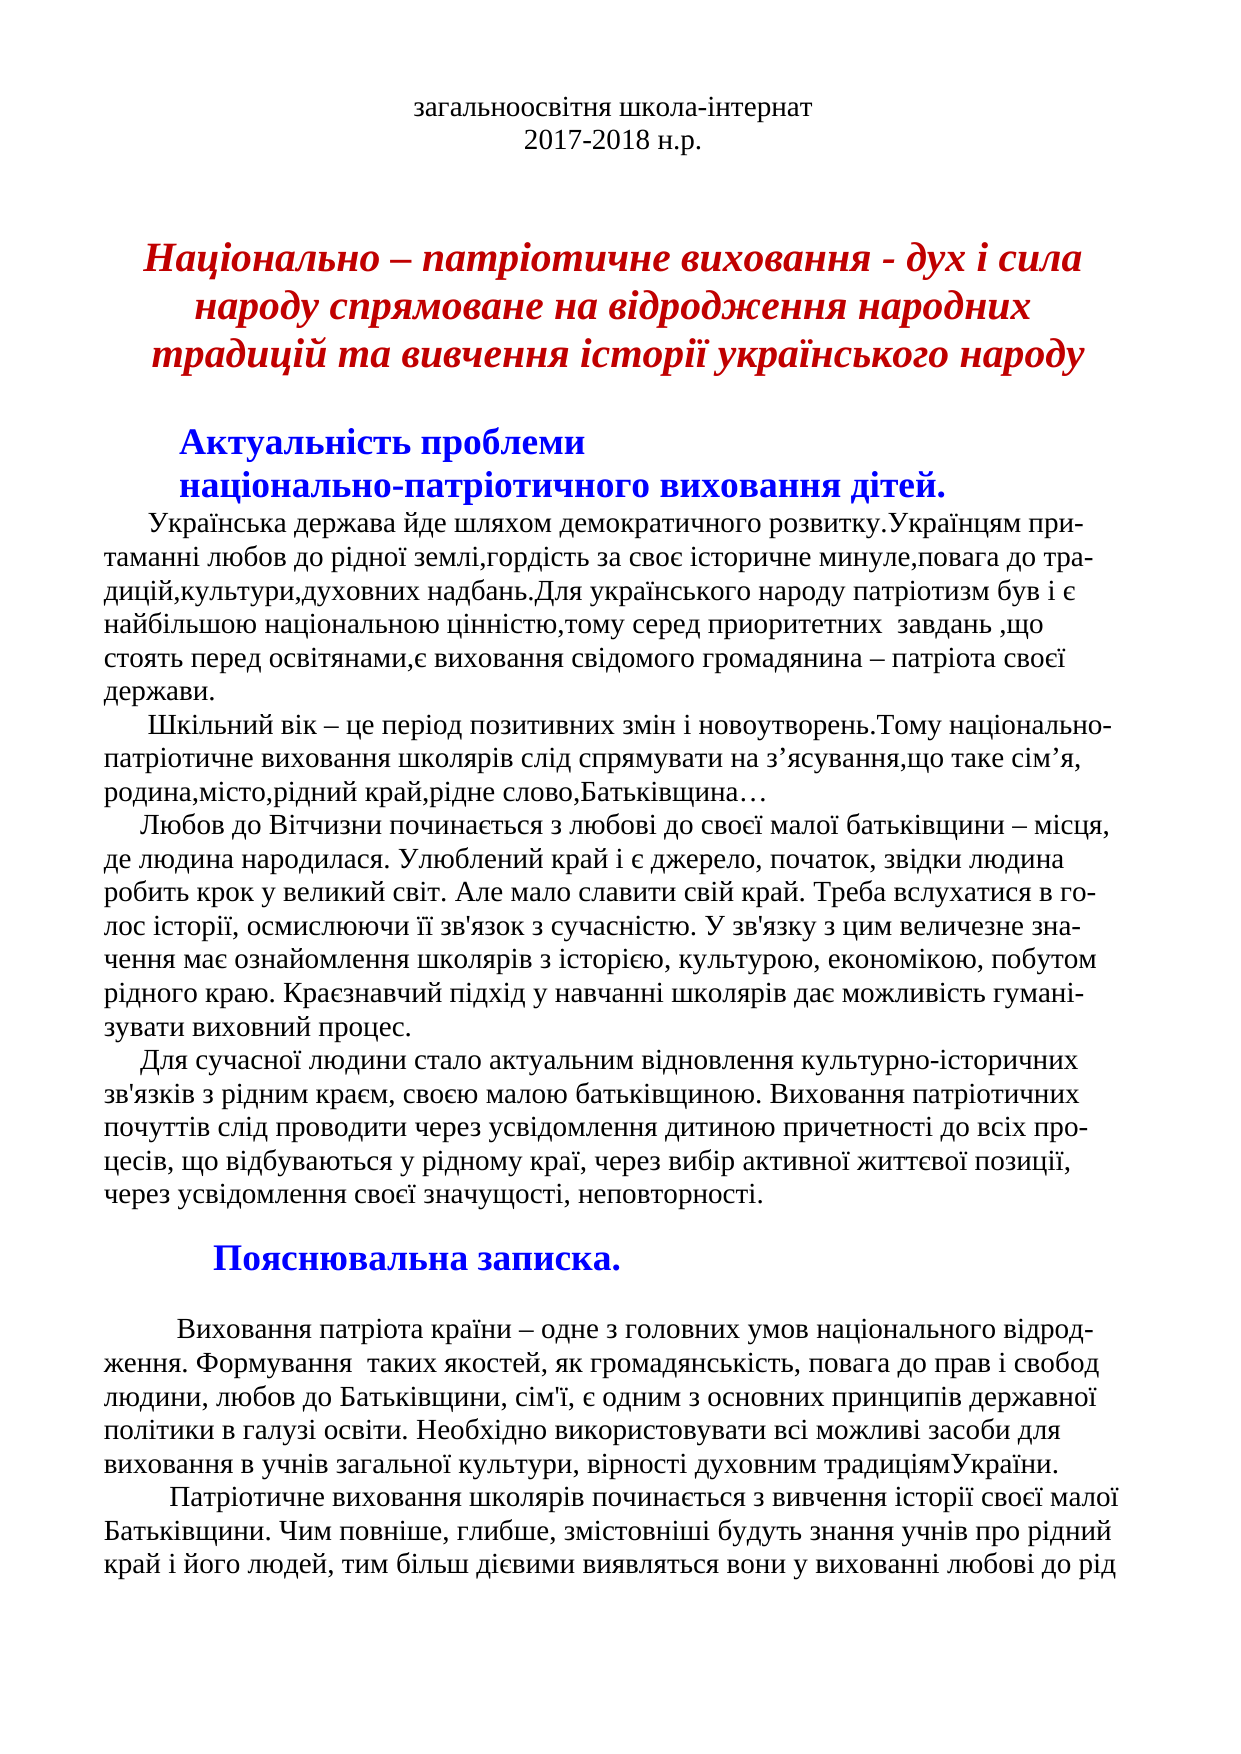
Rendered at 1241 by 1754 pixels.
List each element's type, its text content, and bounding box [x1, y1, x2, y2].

text Шкільний вік – це період позитивних змін і новоутворень.Тому національно- [103, 707, 1122, 740]
text Для сучасної людини стало актуальним відновлення культурно-історичних зв'язків з рідним краєм, своєю малою батьківщиною. Виховання патріотичних почуттів слід проводити через усвідомлення дитиною причетності до всіх про-цесів, що відбуваються у рідному краї, через вибір активної життєвої позиції, через усвідомлення своєї значущості, неповторності. [103, 1042, 1122, 1210]
text народу спрямоване на відродження народних [103, 280, 1122, 328]
text Виховання патріота країни – одне з головних умов національного відрод-ження. Формування таких якостей, як громадянськість, повага до прав і свобод людини, любов до Батьківщини, сім'ї, є одним з основних принципів державної політики в галузі освіти. Необхідно використовувати всі можливі засоби для виховання в учнів загальної культури, вірності духовним традиціямУкраїни. [103, 1312, 1122, 1479]
text родина,місто,рідний край,рідне слово,Батьківщина… [103, 774, 1122, 807]
text Актуальність проблеми [106, 419, 1121, 462]
text Національно – патріотичне виховання - дух і сила [103, 232, 1122, 280]
text загальноосвітня школа-інтернат [103, 89, 1122, 122]
text край і його людей, тим більш дієвими виявляться вони у вихованні любові до рід [103, 1546, 1122, 1580]
text національно-патріотичного виховання дітей. [106, 462, 1121, 506]
text Любов до Вітчизни починається з любові до своєї малої батьківщини – місця, де людина народилася. Улюблений край і є джерело, початок, звідки людина робить крок у великий світ. Але мало славити свій край. Треба вслухатися в го-лос історії, осмислюючи її зв'язок з сучасністю. У зв'язку з цим величезне зна-чення має ознайомлення школярів з історією, культурою, економікою, побутом рідного краю. Краєзнавчий підхід у навчанні школярів дає можливість гумані-зувати виховний процес. [103, 807, 1122, 1042]
text традицій та вивчення історії українського народу [103, 328, 1122, 376]
text Патріотичне виховання школярів починається з вивчення історії своєї малої Батьківщини. Чим повніше, глибше, змістовніші будуть знання учнів про рідний [103, 1479, 1122, 1546]
text Пояснювальна записка. [103, 1235, 1122, 1278]
text патріотичне виховання школярів слід спрямувати на з’ясування,що таке сім’я, [103, 740, 1122, 774]
text Українська держава йде шляхом демократичного розвитку.Українцям при-таманні любов до рідної землі,гордість за своє історичне минуле,повага до тра-дицій,культури,духовних надбань.Для українського народу патріотизм був і є найбільшою національною цінністю,тому серед приоритетних завдань ,що стоять перед освітянами,є виховання свідомого громадянина – патріота своєї держави. [103, 506, 1122, 707]
text 2017-2018 н.р. [103, 122, 1122, 156]
